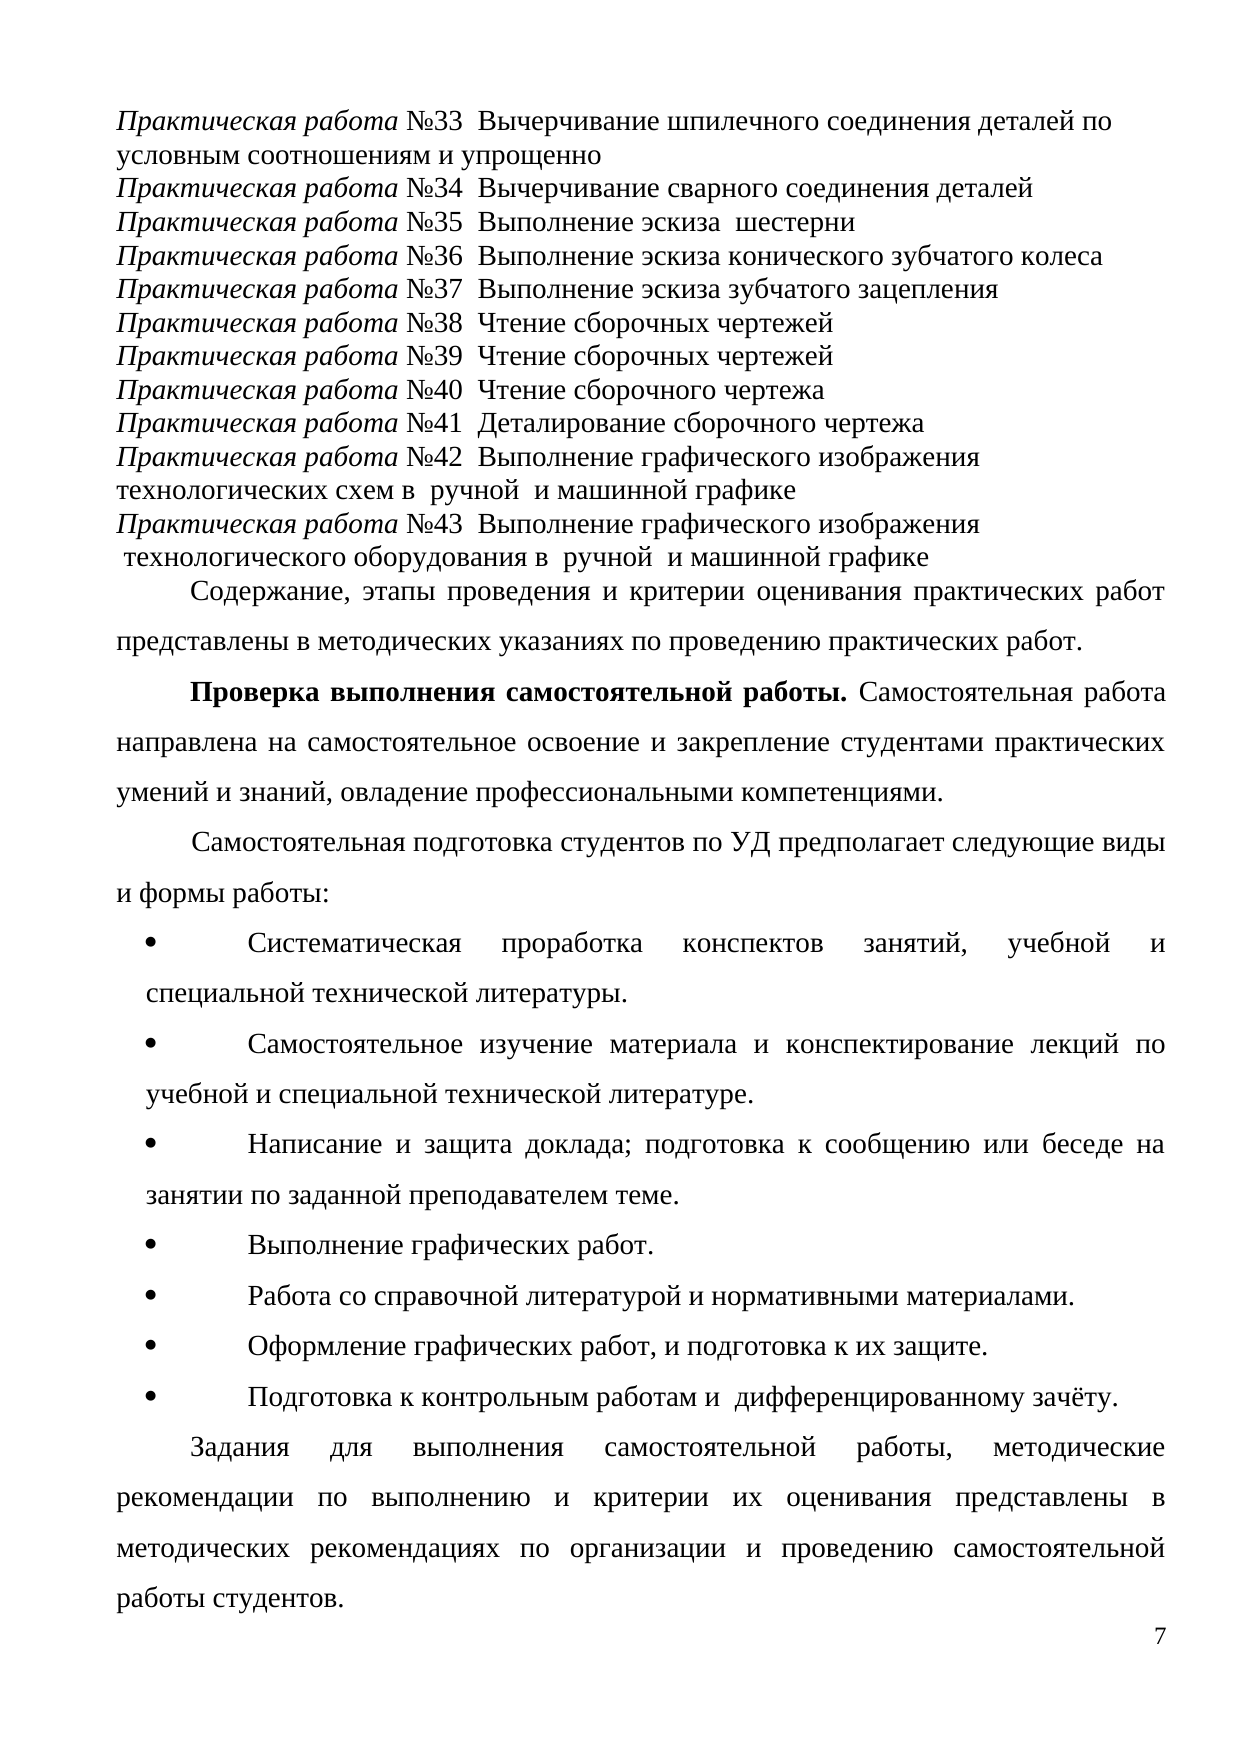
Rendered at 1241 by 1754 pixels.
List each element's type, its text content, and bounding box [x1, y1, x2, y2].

table_cell Практическая работа №43 Выполнение графического изображения технологического оборудования в ручной и машинной графике [105, 506, 1176, 573]
table_cell Практическая работа №34 Вычерчивание сварного соединения деталей [105, 171, 1176, 204]
table_cell Практическая работа №36 Выполнение эскиза конического зубчатого колеса [105, 238, 1176, 271]
list Подготовка к контрольным работам и дифференцированному зачёту. [146, 1379, 1166, 1412]
text Содержание, этапы проведения и критерии оценивания практических работ представлены в методических указаниях по проведению практических работ. [116, 573, 1166, 657]
list Выполнение графических работ. [146, 1227, 1166, 1261]
list Работа со справочной литературой и нормативными материалами. [146, 1278, 1166, 1311]
list Написание и защита доклада; подготовка к сообщению или беседе на занятии по заданной преподавателем теме. [146, 1127, 1166, 1211]
list Систематическая проработка конспектов занятий, учебной и специальной технической литературы. [146, 925, 1166, 1009]
text Проверка выполнения самостоятельной работы. Самостоятельная работа направлена на самостоятельное освоение и закрепление студентами практических умений и знаний, овладение профессиональными компетенциями. [116, 674, 1166, 808]
table_cell Практическая работа №42 Выполнение графического изображения технологических схем в ручной и машинной графике [105, 439, 1176, 506]
table_cell Практическая работа №33 Вычерчивание шпилечного соединения деталей по условным соотношениям и упрощенно [105, 104, 1176, 171]
table_cell Практическая работа №39 Чтение сборочных чертежей [105, 338, 1176, 372]
text Задания для выполнения самостоятельной работы, методические рекомендации по выполнению и критерии их оценивания представлены в методических рекомендациях по организации и проведению самостоятельной работы студентов. [116, 1429, 1166, 1613]
table_cell Практическая работа №35 Выполнение эскиза шестерни [105, 204, 1176, 238]
table_cell Практическая работа №38 Чтение сборочных чертежей [105, 305, 1176, 338]
table_cell Практическая работа №41 Деталирование сборочного чертежа [105, 405, 1176, 439]
table_cell Практическая работа №37 Выполнение эскиза зубчатого зацепления [105, 271, 1176, 305]
list Самостоятельное изучение материала и конспектирование лекций по учебной и специальной технической литературе. [146, 1026, 1166, 1110]
table_cell Практическая работа №40 Чтение сборочного чертежа [105, 372, 1176, 405]
list Оформление графических работ, и подготовка к их защите. [146, 1328, 1166, 1362]
text Самостоятельная подготовка студентов по УД предполагает следующие виды и формы работы: [116, 824, 1166, 908]
